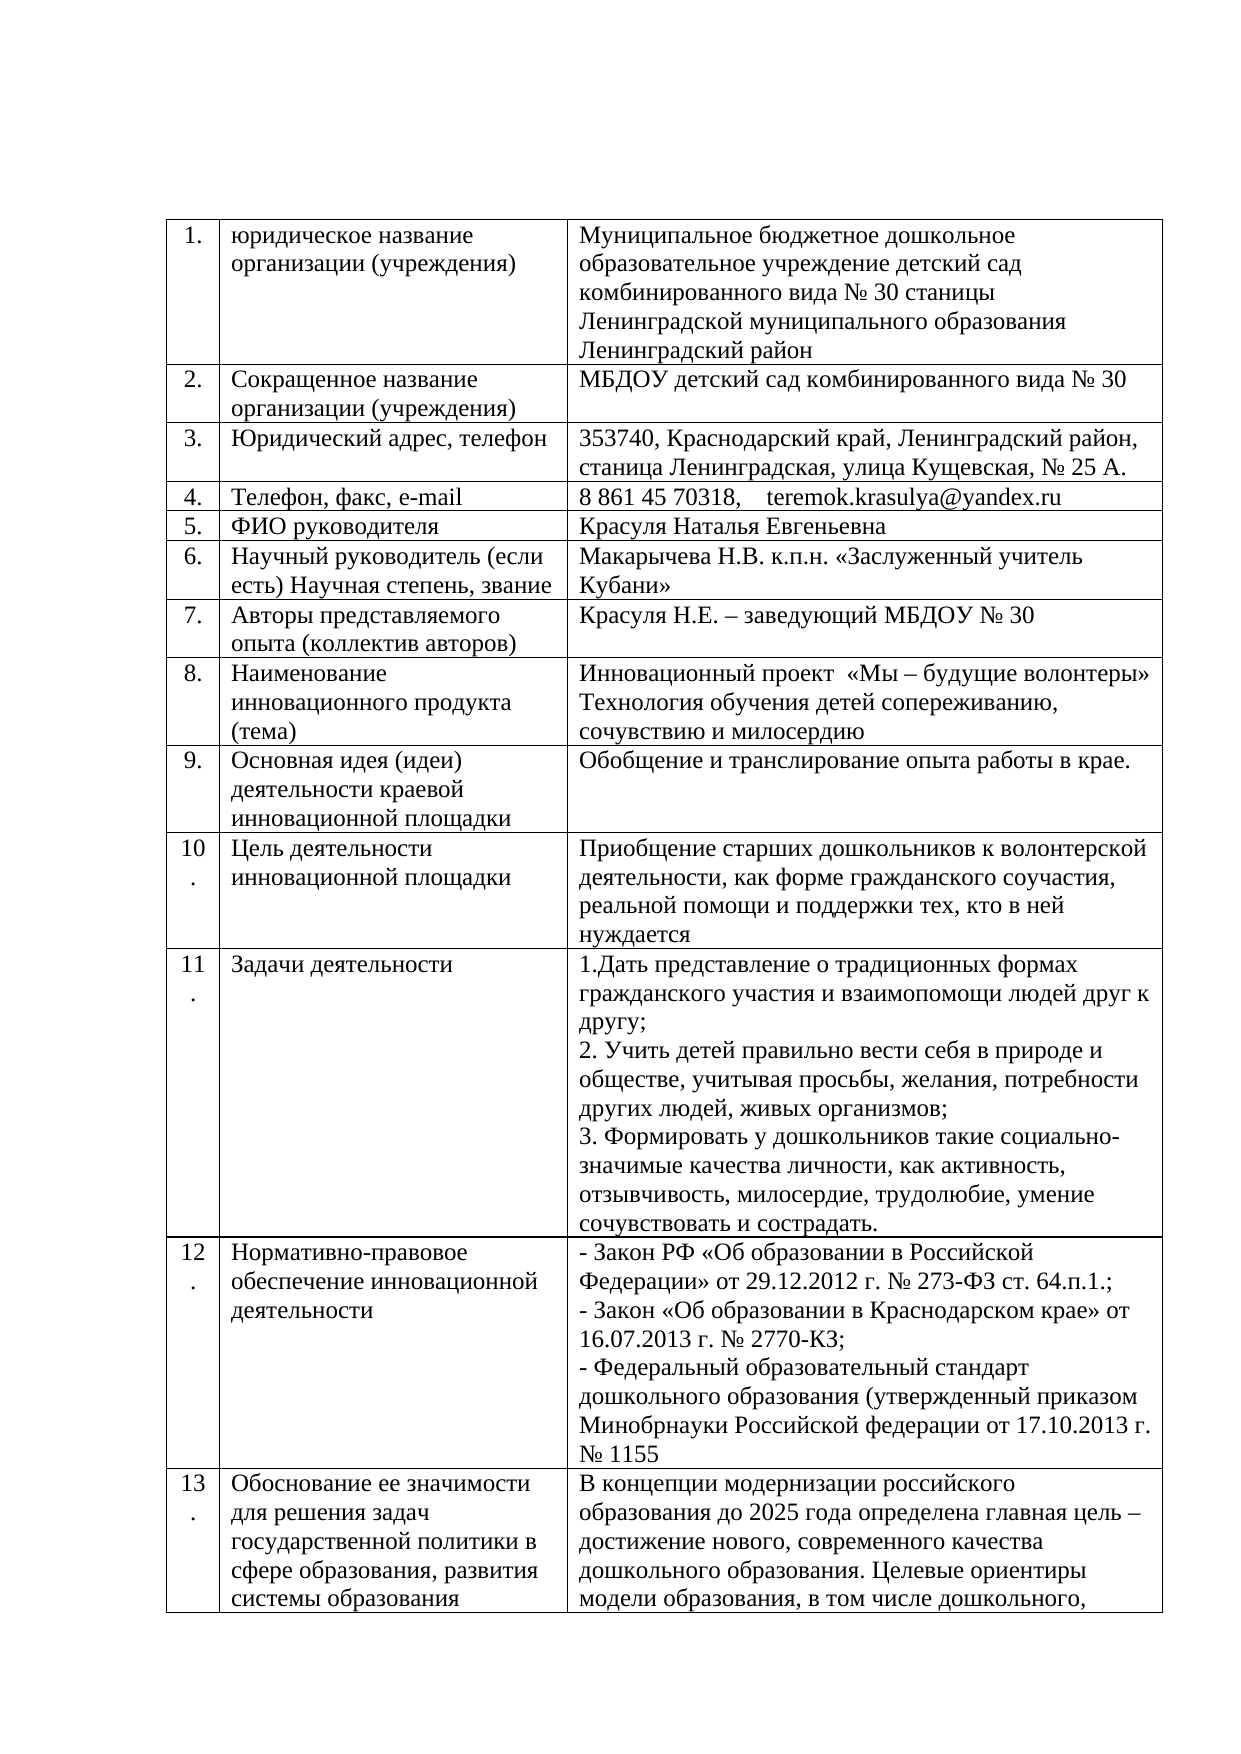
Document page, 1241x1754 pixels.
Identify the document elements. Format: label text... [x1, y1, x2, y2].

table_cell Инновационный проект «Мы – будущие волонтеры» Технология обучения детей сопереживанию, сочувствию и милосердию [568, 658, 1162, 744]
table_cell Сокращенное название организации (учреждения) [220, 365, 567, 422]
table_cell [220, 1469, 567, 1612]
table_cell 12. [167, 1238, 219, 1467]
table_cell 2. [167, 365, 219, 422]
table_cell 3. [167, 423, 219, 481]
table_cell 4. [167, 482, 219, 510]
table_cell 9. [167, 746, 219, 832]
table_cell 8. [167, 658, 219, 744]
table_cell - Закон РФ «Об образовании в Российской Федерации» от 29.12.2012 г. № 273-ФЗ ст. 64.п.1.; - Закон «Об образовании в Краснодарском крае» от 16.07.2013 г. № 2770-КЗ; - Федеральный образовательный стандарт дошкольного образования (утвержденный приказом Минобрнауки Российской федерации от 17.10.2013 г. № 1155 [568, 1238, 1162, 1467]
table_cell Юридический адрес, телефон [220, 423, 567, 481]
table_cell МБДОУ детский сад комбинированного вида № 30 [568, 365, 1162, 422]
table_cell 6. [167, 541, 219, 599]
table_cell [568, 1469, 1162, 1612]
table_cell Нормативно-правовое обеспечение инновационной деятельности [220, 1238, 567, 1467]
table_cell 13. [167, 1469, 219, 1612]
table_header юридическое название организации (учреждения) [220, 220, 567, 363]
table_cell 8 861 45 70318, teremok.krasulya@yandex.ru [568, 482, 1162, 510]
table_cell Красуля Наталья Евгеньевна [568, 511, 1162, 540]
table_cell 10. [167, 833, 219, 948]
table_cell Обобщение и транслирование опыта работы в крае. [568, 746, 1162, 832]
table_cell 5. [167, 511, 219, 540]
table_cell Задачи деятельности [220, 949, 567, 1236]
table_cell 353740, Краснодарский край, Ленинградский район, станица Ленинградская, улица Кущевская, № 25 А. [568, 423, 1162, 481]
table_cell Основная идея (идеи) деятельности краевой инновационной площадки [220, 746, 567, 832]
table_cell ФИО руководителя [220, 511, 567, 540]
table_cell 1.Дать представление о традиционных формах гражданского участия и взаимопомощи людей друг к другу; 2. Учить детей правильно вести себя в природе и обществе, учитывая просьбы, желания, потребности других людей, живых организмов; 3. Формировать у дошкольников такие социально-значимые качества личности, как активность, отзывчивость, милосердие, трудолюбие, умение сочувствовать и сострадать. [568, 949, 1162, 1236]
table_cell 7. [167, 600, 219, 657]
table_cell Макарычева Н.В. к.п.н. «Заслуженный учитель Кубани» [568, 541, 1162, 599]
table_cell 11. [167, 949, 219, 1236]
table_header Муниципальное бюджетное дошкольное образовательное учреждение детский сад комбинированного вида № 30 станицы Ленинградской муниципального образования Ленинградский район [568, 220, 1162, 363]
table_cell Красуля Н.Е. – заведующий МБДОУ № 30 [568, 600, 1162, 657]
table_cell Наименование инновационного продукта (тема) [220, 658, 567, 744]
table_header 1. [167, 220, 219, 363]
table_cell Авторы представляемого опыта (коллектив авторов) [220, 600, 567, 657]
table_cell Научный руководитель (если есть) Научная степень, звание [220, 541, 567, 599]
table_cell Цель деятельности инновационной площадки [220, 833, 567, 948]
table_cell Телефон, факс, e-mail [220, 482, 567, 510]
table_cell Приобщение старших дошкольников к волонтерской деятельности, как форме гражданского соучастия, реальной помощи и поддержки тех, кто в ней нуждается [568, 833, 1162, 948]
